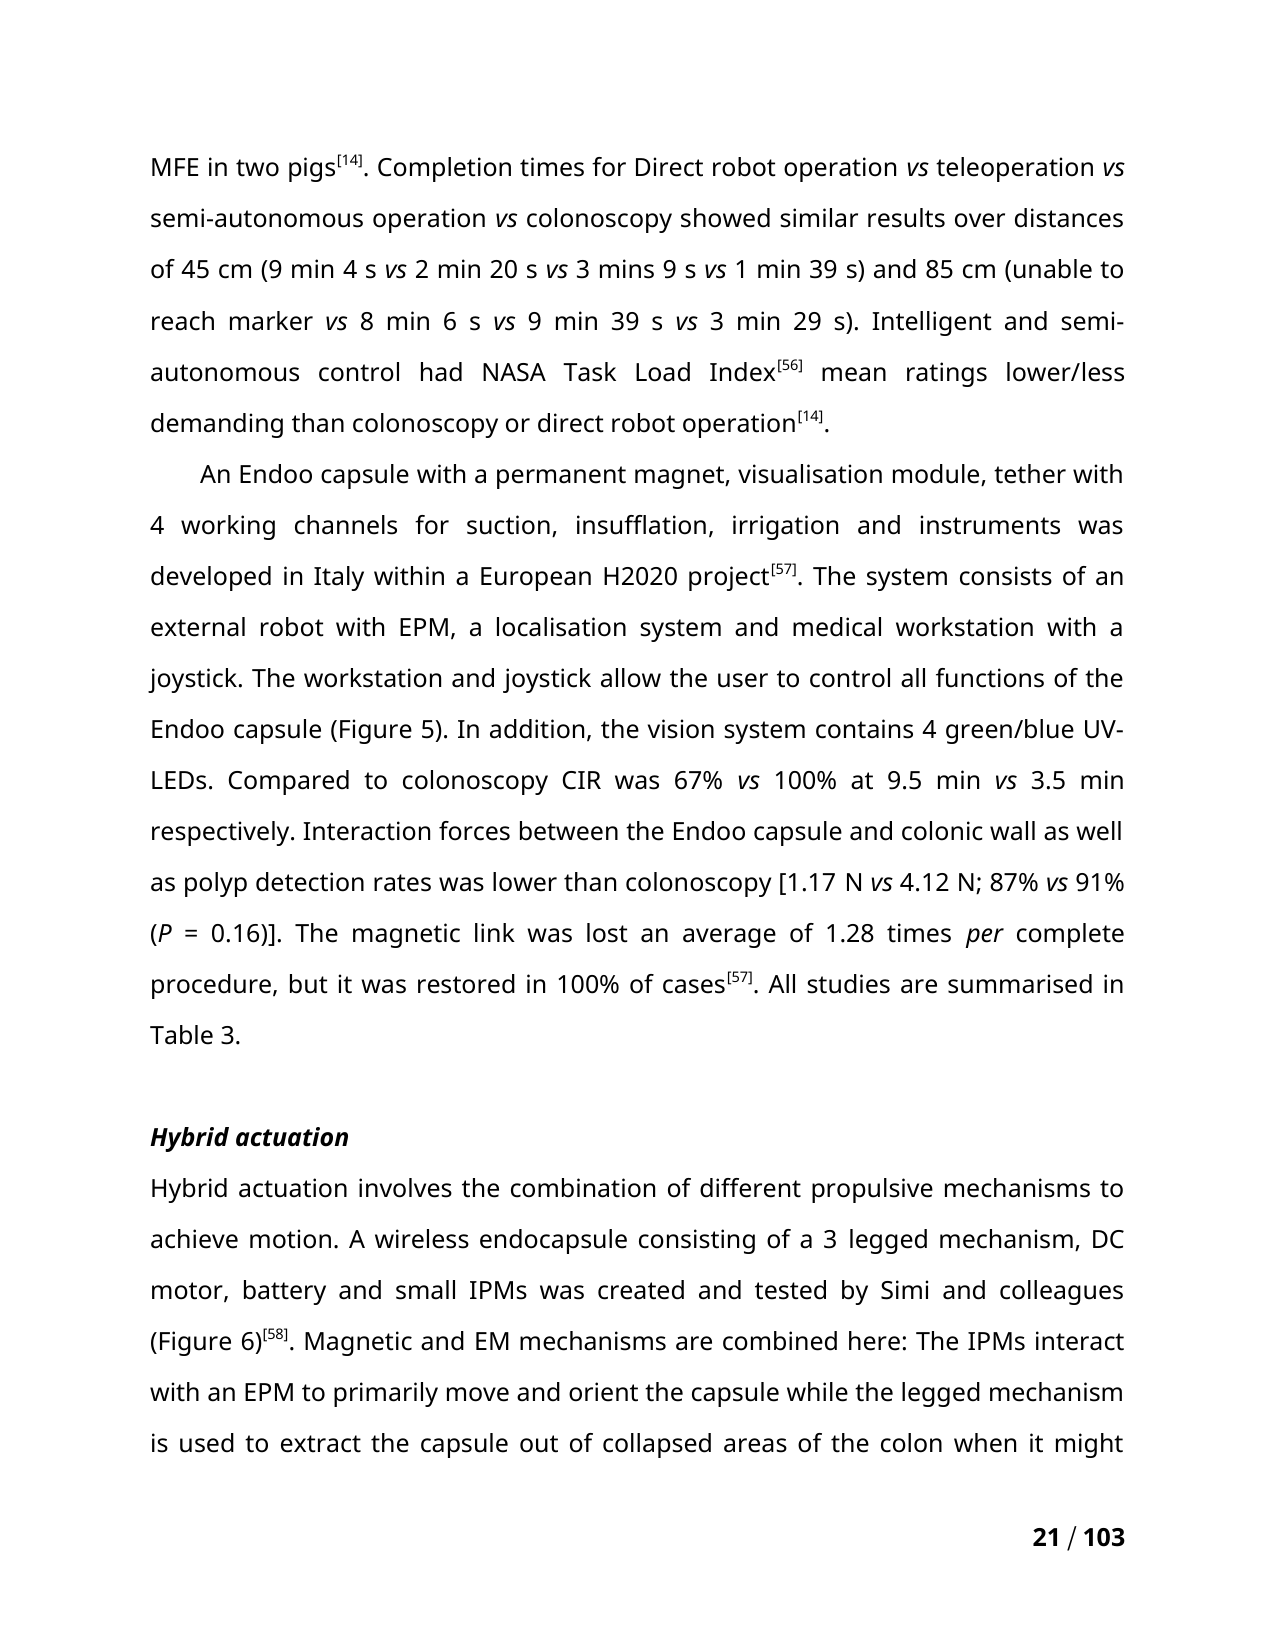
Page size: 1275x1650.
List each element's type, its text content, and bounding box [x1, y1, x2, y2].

text An Endoo capsule with a permanent magnet, visualisation module, tether with 4 working channels for suction, insufflation, irrigation and instruments was developed in Italy within a European H2020 project[57]. The system consists of an external robot with EPM, a localisation system and medical workstation with a joystick. The workstation and joystick allow the user to control all functions of the Endoo capsule (Figure 5). In addition, the vision system contains 4 green/blue UV-LEDs. Compared to colonoscopy CIR was 67% vs 100% at 9.5 min vs 3.5 min respectively. Interaction forces between the Endoo capsule and colonic wall as well as polyp detection rates was lower than colonoscopy [1.17 N vs 4.12 N; 87% vs 91% (P = 0.16)]. The magnetic link was lost an average of 1.28 times per complete procedure, but it was restored in 100% of cases[57]. All studies are summarised in Table 3. [150, 456, 1125, 1052]
text Hybrid actuation [150, 1120, 1125, 1154]
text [150, 150, 1125, 439]
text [150, 1171, 1125, 1460]
